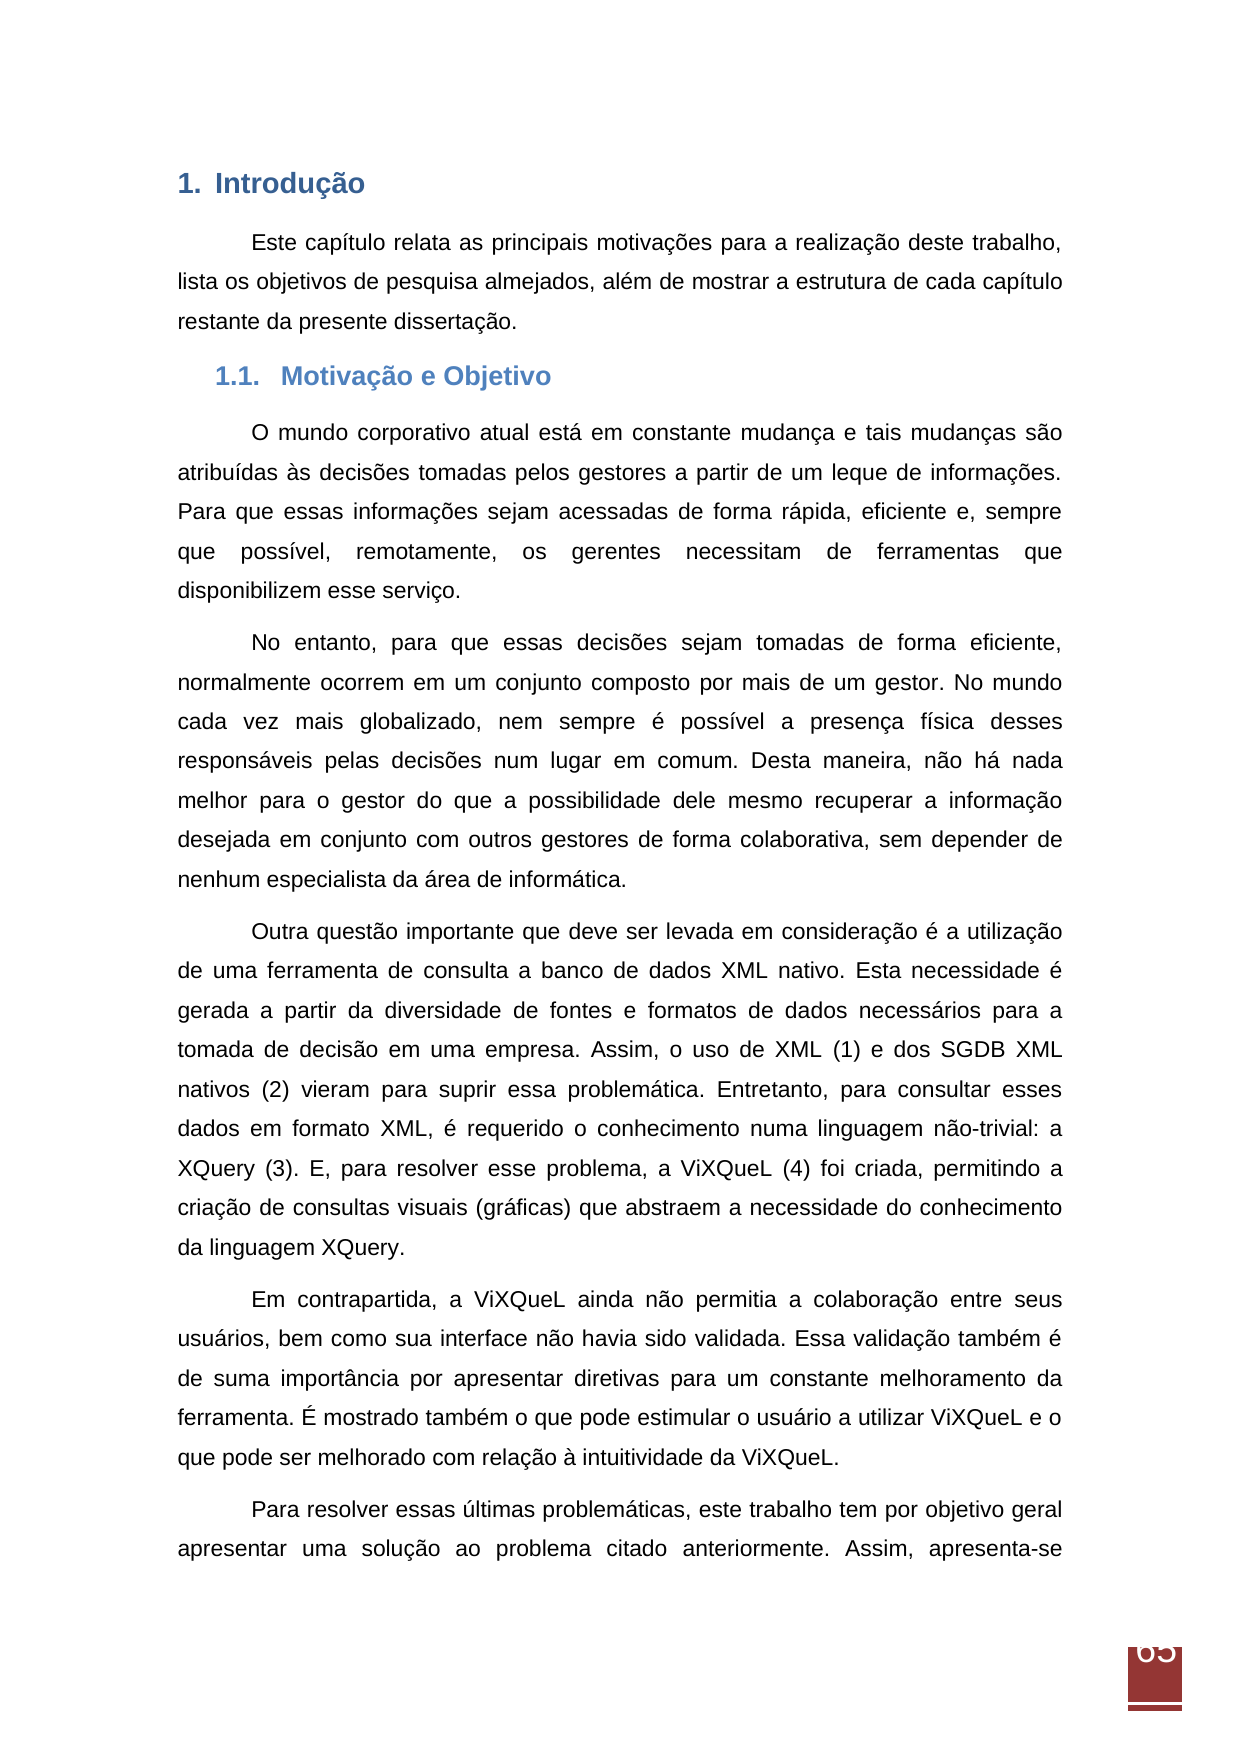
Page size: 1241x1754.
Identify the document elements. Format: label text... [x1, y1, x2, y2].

text No entanto, para que essas decisões sejam tomadas de forma eficiente, normalmente ocorrem em um conjunto composto por mais de um gestor. No mundo cada vez mais globalizado, nem sempre é possível a presença física desses responsáveis pelas decisões num lugar em comum. Desta maneira, não há nada melhor para o gestor do que a possibilidade dele mesmo recuperar a informação desejada em conjunto com outros gestores de forma colaborativa, sem depender de nenhum especialista da área de informática. [177, 629, 1063, 892]
subtitle Introdução [177, 166, 1063, 199]
subtitle Motivação e Objetivo [215, 360, 1063, 391]
text Outra questão importante que deve ser levada em consideração é a utilização de uma ferramenta de consulta a banco de dados XML nativo. Esta necessidade é gerada a partir da diversidade de fontes e formatos de dados necessários para a tomada de decisão em uma empresa. Assim, o uso de XML e dos SGDB XML nativos vieram para suprir essa problemática. Entretanto, para consultar esses dados em formato XML, é requerido o conhecimento numa linguagem não-trivial: a XQuery . E, para resolver esse problema, a ViXQueL foi criada, permitindo a criação de consultas visuais (gráficas) que abstraem a necessidade do conhecimento da linguagem XQuery. [177, 918, 1063, 1260]
text O mundo corporativo atual está em constante mudança e tais mudanças são atribuídas às decisões tomadas pelos gestores a partir de um leque de informações. Para que essas informações sejam acessadas de forma rápida, eficiente e, sempre que possível, remotamente, os gerentes necessitam de ferramentas que disponibilizem esse serviço. [177, 419, 1063, 603]
text Este capítulo relata as principais motivações para a realização deste trabalho, lista os objetivos de pesquisa almejados, além de mostrar a estrutura de cada capítulo restante da presente dissertação. [177, 229, 1063, 334]
text Em contrapartida, a ViXQueL ainda não permitia a colaboração entre seus usuários, bem como sua interface não havia sido validada. Essa validação também é de suma importância por apresentar diretivas para um constante melhoramento da ferramenta. É mostrado também o que pode estimular o usuário a utilizar ViXQueL e o que pode ser melhorado com relação à intuitividade da ViXQueL. [177, 1286, 1063, 1470]
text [177, 1496, 1063, 1561]
